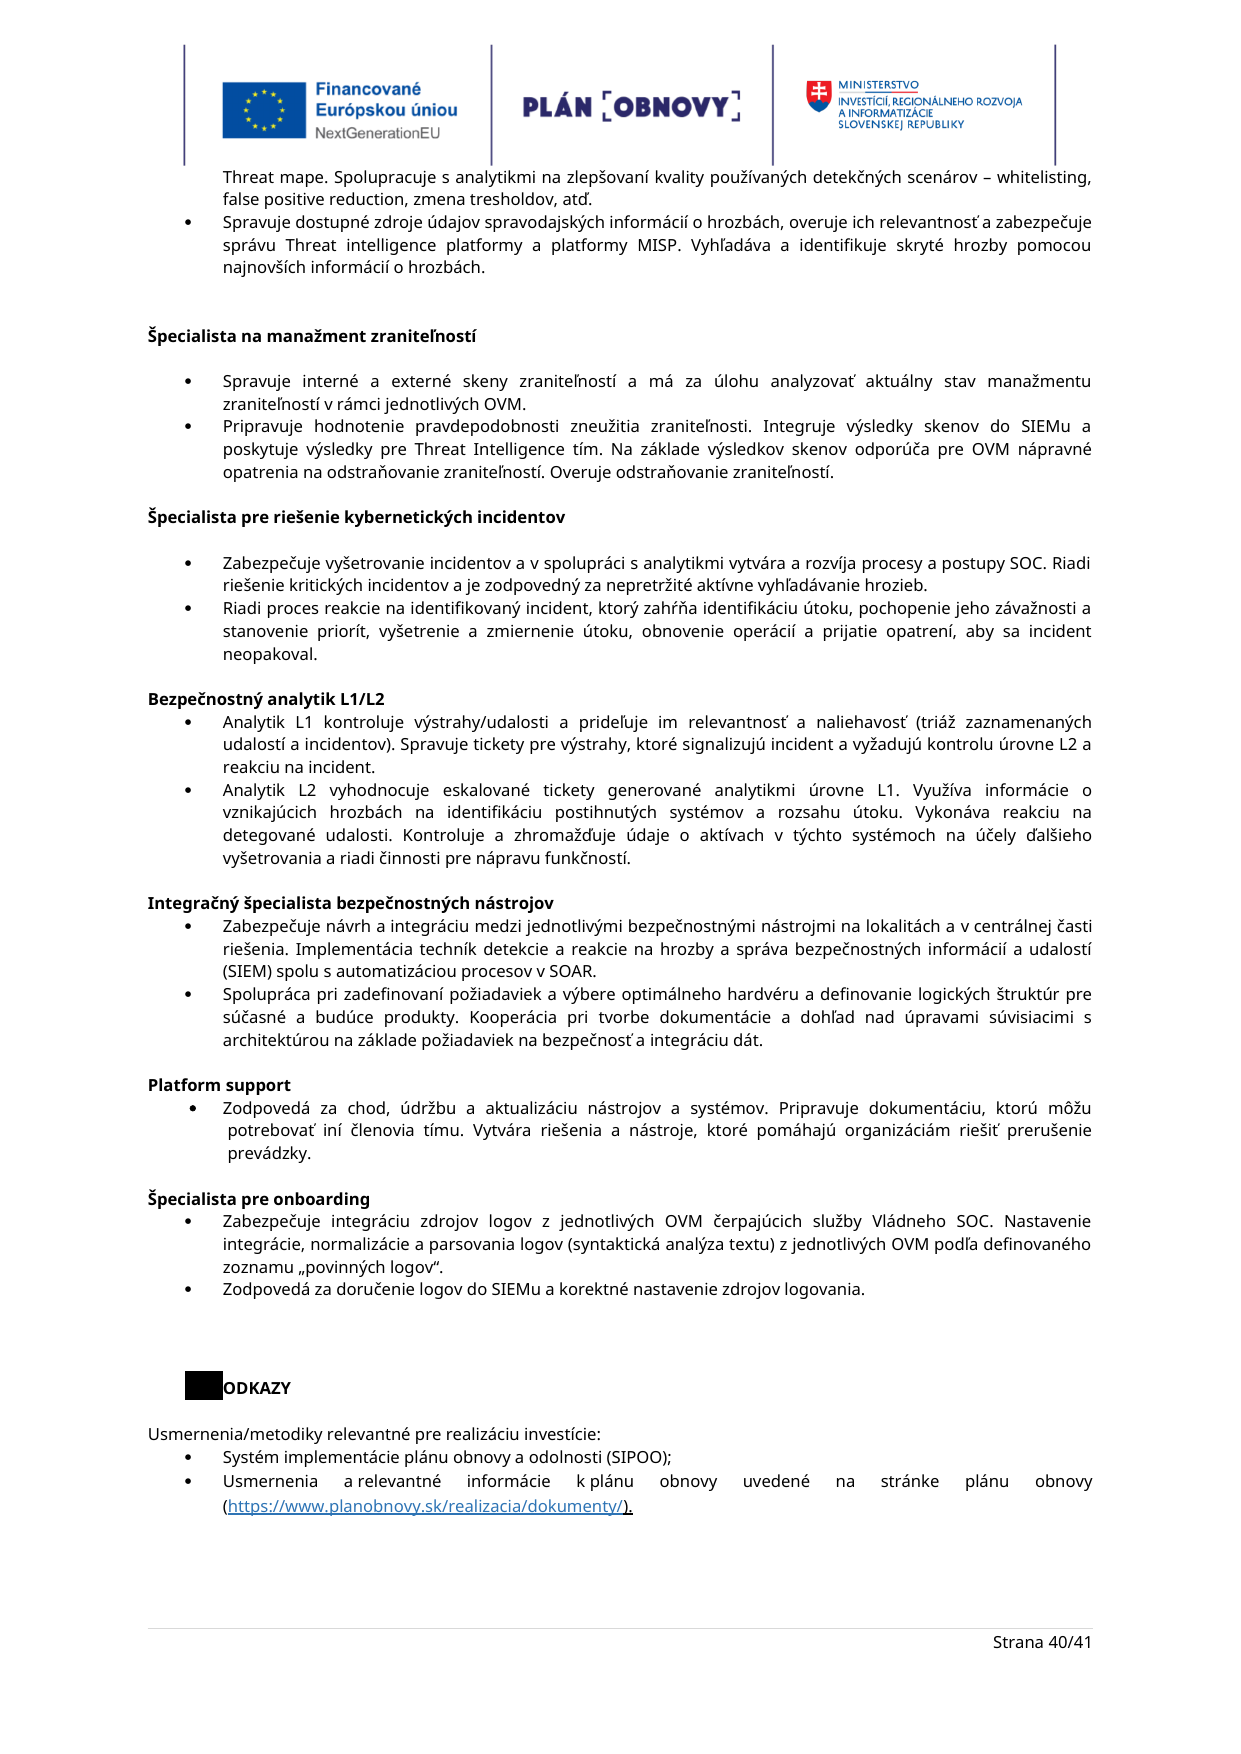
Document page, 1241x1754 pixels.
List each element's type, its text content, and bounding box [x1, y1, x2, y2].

list Spravuje interné a externé skeny zraniteľností a má za úlohu analyzovať aktuálny stav manažmentu zraniteľností v rámci jednotlivých OVM. [185, 370, 1093, 415]
list Spolupráca pri zadefinovaní požiadaviek a výbere optimálneho hardvéru a definovanie logických štruktúr pre súčasné a budúce produkty. Kooperácia pri tvorbe dokumentácie a dohľad nad úpravami súvisiacimi s architektúrou na základe požiadaviek na bezpečnosť a integráciu dát. [185, 983, 1093, 1051]
list Pripravuje hodnotenie pravdepodobnosti zneužitia zraniteľnosti. Integruje výsledky skenov do SIEMu a poskytuje výsledky pre Threat Intelligence tím. Na základe výsledkov skenov odporúča pre OVM nápravné opatrenia na odstraňovanie zraniteľností. Overuje odstraňovanie zraniteľností. [185, 415, 1093, 483]
list Zabezpečuje integráciu zdrojov logov z jednotlivých OVM čerpajúcich služby Vládneho SOC. Nastavenie integrácie, normalizácie a parsovania logov (syntaktická analýza textu) z jednotlivých OVM podľa definovaného zoznamu „povinných logov“. [185, 1210, 1093, 1278]
subtitle ODKAZY [223, 1371, 1093, 1400]
text Platform support [148, 1074, 1093, 1096]
text Integračný špecialista bezpečnostných nástrojov [148, 892, 1093, 915]
list Zabezpečuje návrh a integráciu medzi jednotlivými bezpečnostnými nástrojmi na lokalitách a v centrálnej časti riešenia. Implementácia techník detekcie a reakcie na hrozby a správa bezpečnostných informácií a udalostí (SIEM) spolu s automatizáciou procesov v SOAR. [185, 915, 1093, 983]
list Analytik L1 kontroluje výstrahy/udalosti a prideľuje im relevantnosť a naliehavosť (triáž zaznamenaných udalostí a incidentov). Spravuje tickety pre výstrahy, ktoré signalizujú incident a vyžadujú kontrolu úrovne L2 a reakciu na incident. [185, 710, 1093, 778]
text Špecialista pre riešenie kybernetických incidentov [148, 506, 1093, 529]
list Spravuje dostupné zdroje údajov spravodajských informácií o hrozbách, overuje ich relevantnosť a zabezpečuje správu Threat intelligence platformy a platformy MISP. Vyhľadáva a identifikuje skryté hrozby pomocou najnovších informácií o hrozbách. [185, 211, 1093, 279]
list Zodpovedá za doručenie logov do SIEMu a korektné nastavenie zdrojov logovania. [185, 1278, 1093, 1301]
text Špecialista na manažment zraniteľností [148, 324, 1093, 347]
text Bezpečnostný analytik L1/L2 [148, 688, 1093, 710]
text Usmernenia/metodiky relevantné pre realizáciu investície: [148, 1423, 1093, 1445]
text Špecialista pre onboarding [148, 1187, 1093, 1210]
picture [176, 41, 1065, 166]
list Riadi proces reakcie na identifikovaný incident, ktorý zahŕňa identifikáciu útoku, pochopenie jeho závažnosti a stanovenie priorít, vyšetrenie a zmiernenie útoku, obnovenie operácií a prijatie opatrení, aby sa incident neopakoval. [185, 597, 1093, 665]
list Systém implementácie plánu obnovy a odolnosti (SIPOO); [185, 1445, 1093, 1468]
list Usmernenia a relevantné informácie k plánu obnovy uvedené na stránke plánu obnovy (https://www.planobnovy.sk/realizacia/dokumenty/). [185, 1470, 1093, 1517]
list Zodpovedá za chod, údržbu a aktualizáciu nástrojov a systémov. Pripravuje dokumentáciu, ktorú môžu potrebovať iní členovia tímu. Vytvára riešenia a nástroje, ktoré pomáhajú organizáciám riešiť prerušenie prevádzky. [190, 1096, 1093, 1164]
list Analytik L2 vyhodnocuje eskalované tickety generované analytikmi úrovne L1. Využíva informácie o vznikajúcich hrozbách na identifikáciu postihnutých systémov a rozsahu útoku. Vykonáva reakciu na detegované udalosti. Kontroluje a zhromažďuje údaje o aktívach v týchto systémoch na účely ďalšieho vyšetrovania a riadi činnosti pre nápravu funkčností. [185, 778, 1093, 869]
list Zabezpečuje vyšetrovanie incidentov a v spolupráci s analytikmi vytvára a rozvíja procesy a postupy SOC. Riadi riešenie kritických incidentov a je zodpovedný za nepretržité aktívne vyhľadávanie hrozieb. [185, 551, 1093, 597]
